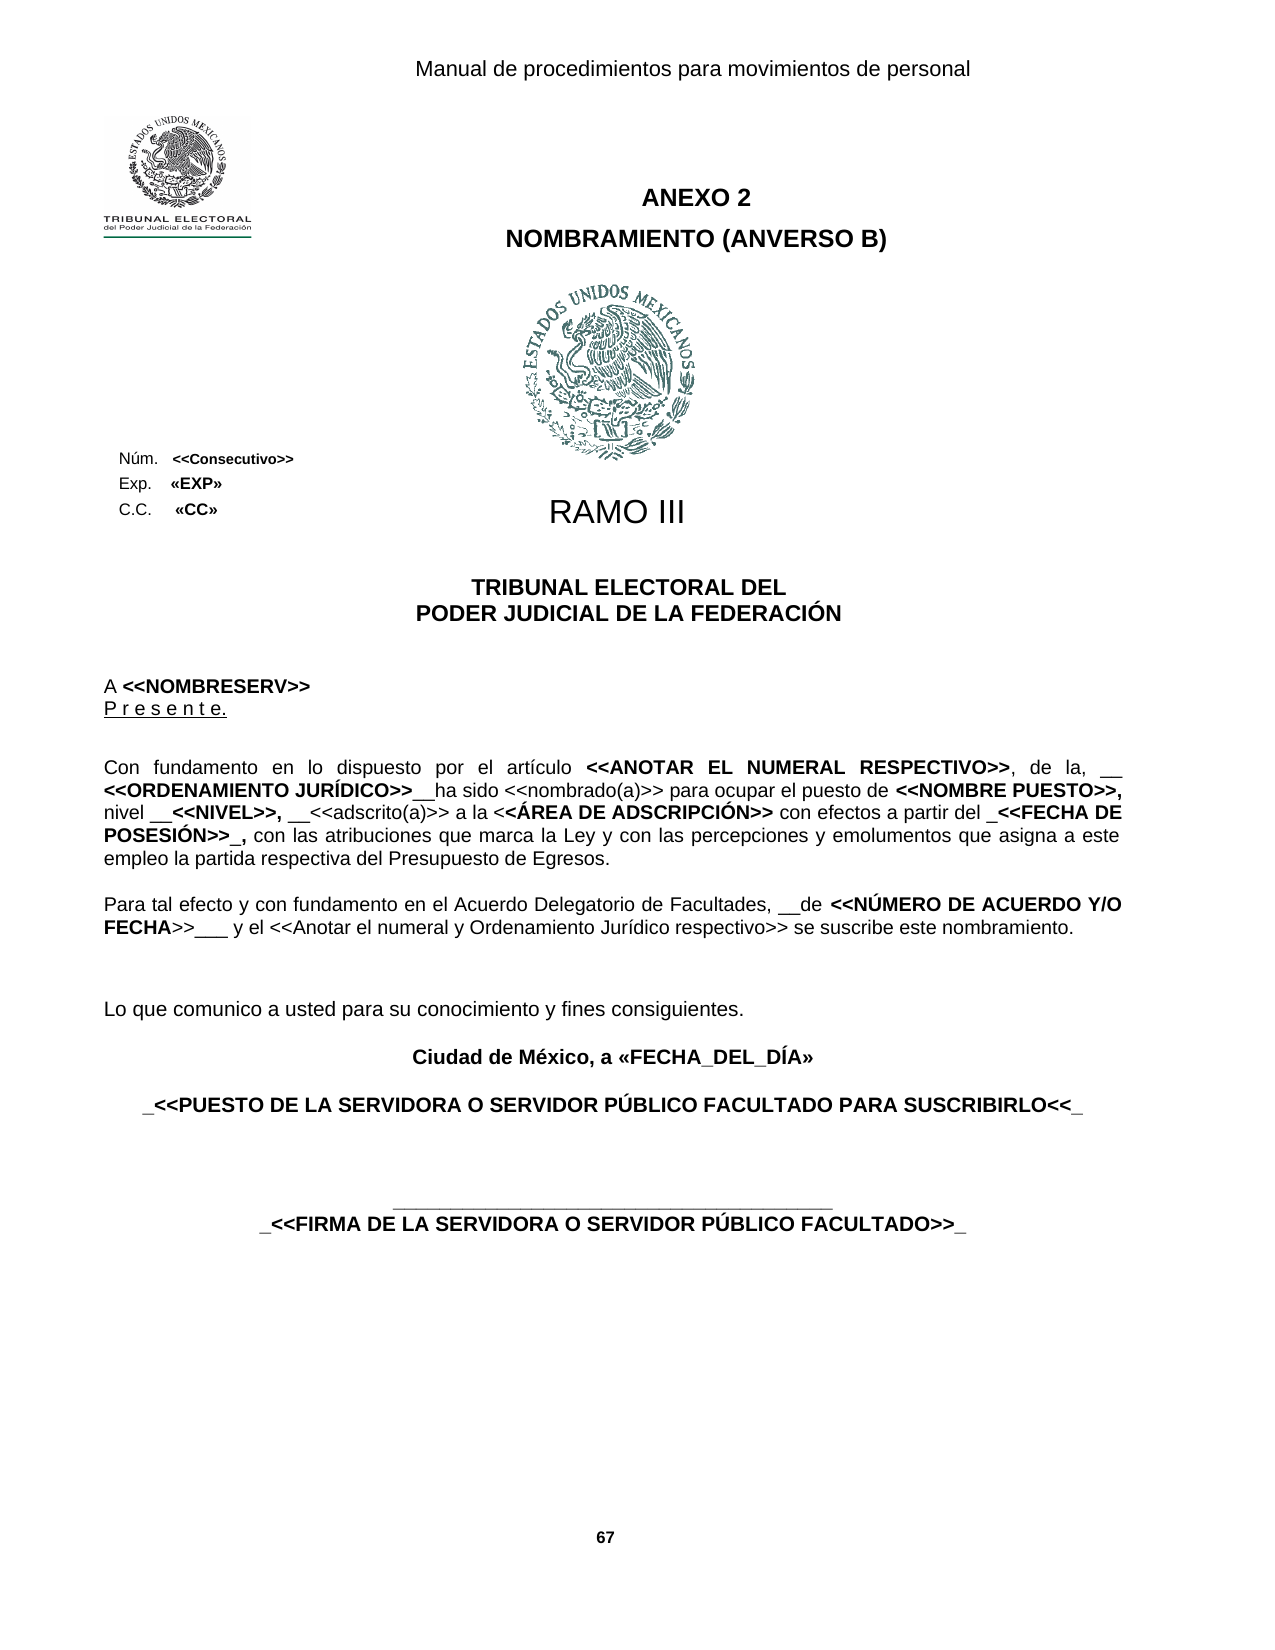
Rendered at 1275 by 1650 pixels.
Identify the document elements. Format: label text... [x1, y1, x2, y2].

text PODER JUDICIAL DE LA FEDERACIÓN [103, 600, 1122, 627]
text A <<NOMBRESERV>> [103, 674, 1122, 697]
text Con fundamento en lo dispuesto por el artículo <<ANOTAR EL NUMERAL RESPECTIVO>>, de la, __ <<ORDENAMIENTO JURÍDICO>>__ha sido <<nombrado(a)>> para ocupar el puesto de <<NOMBRE PUESTO>>, nivel __<<NIVEL>>, __<<adscrito(a)>> a la <<ÁREA DE ADSCRIPCIÓN>> con efectos a partir del _<<FECHA DE POSESIÓN>>_, con las atribuciones que marca la Ley y con las percepciones y emolumentos que asigna a este empleo la partida respectiva del Presupuesto de Egresos. [103, 756, 1122, 869]
text Ciudad de México, a «FECHA_DEL_DÍA» [103, 1044, 1122, 1068]
text _<<PUESTO DE LA SERVIDORA O SERVIDOR PÚBLICO FACULTADO PARA SUSCRIBIRLO<<_ [103, 1092, 1122, 1116]
text RAMO III [103, 492, 1122, 531]
text ANEXO 2 [103, 183, 1122, 212]
text Lo que comunico a usted para su conocimiento y fines consiguientes. [103, 997, 1122, 1021]
picture [103, 116, 252, 183]
text TRIBUNAL ELECTORAL DEL [103, 574, 1122, 600]
text ______________________________________ [103, 1188, 1122, 1212]
picture [498, 265, 728, 480]
text _<<FIRMA DE LA SERVIDORA O SERVIDOR PÚBLICO FACULTADO>>_ [103, 1212, 1122, 1236]
text NOMBRAMIENTO (ANVERSO B) [103, 224, 1122, 253]
text P r e s e n t e. [103, 697, 1122, 720]
picture [103, 212, 252, 224]
text Para tal efecto y con fundamento en el Acuerdo Delegatorio de Facultades, __de <<NÚMERO DE ACUERDO Y/O FECHA>>___ y el <<Anotar el numeral y Ordenamiento Jurídico respectivo>> se suscribe este nombramiento. [103, 893, 1122, 939]
